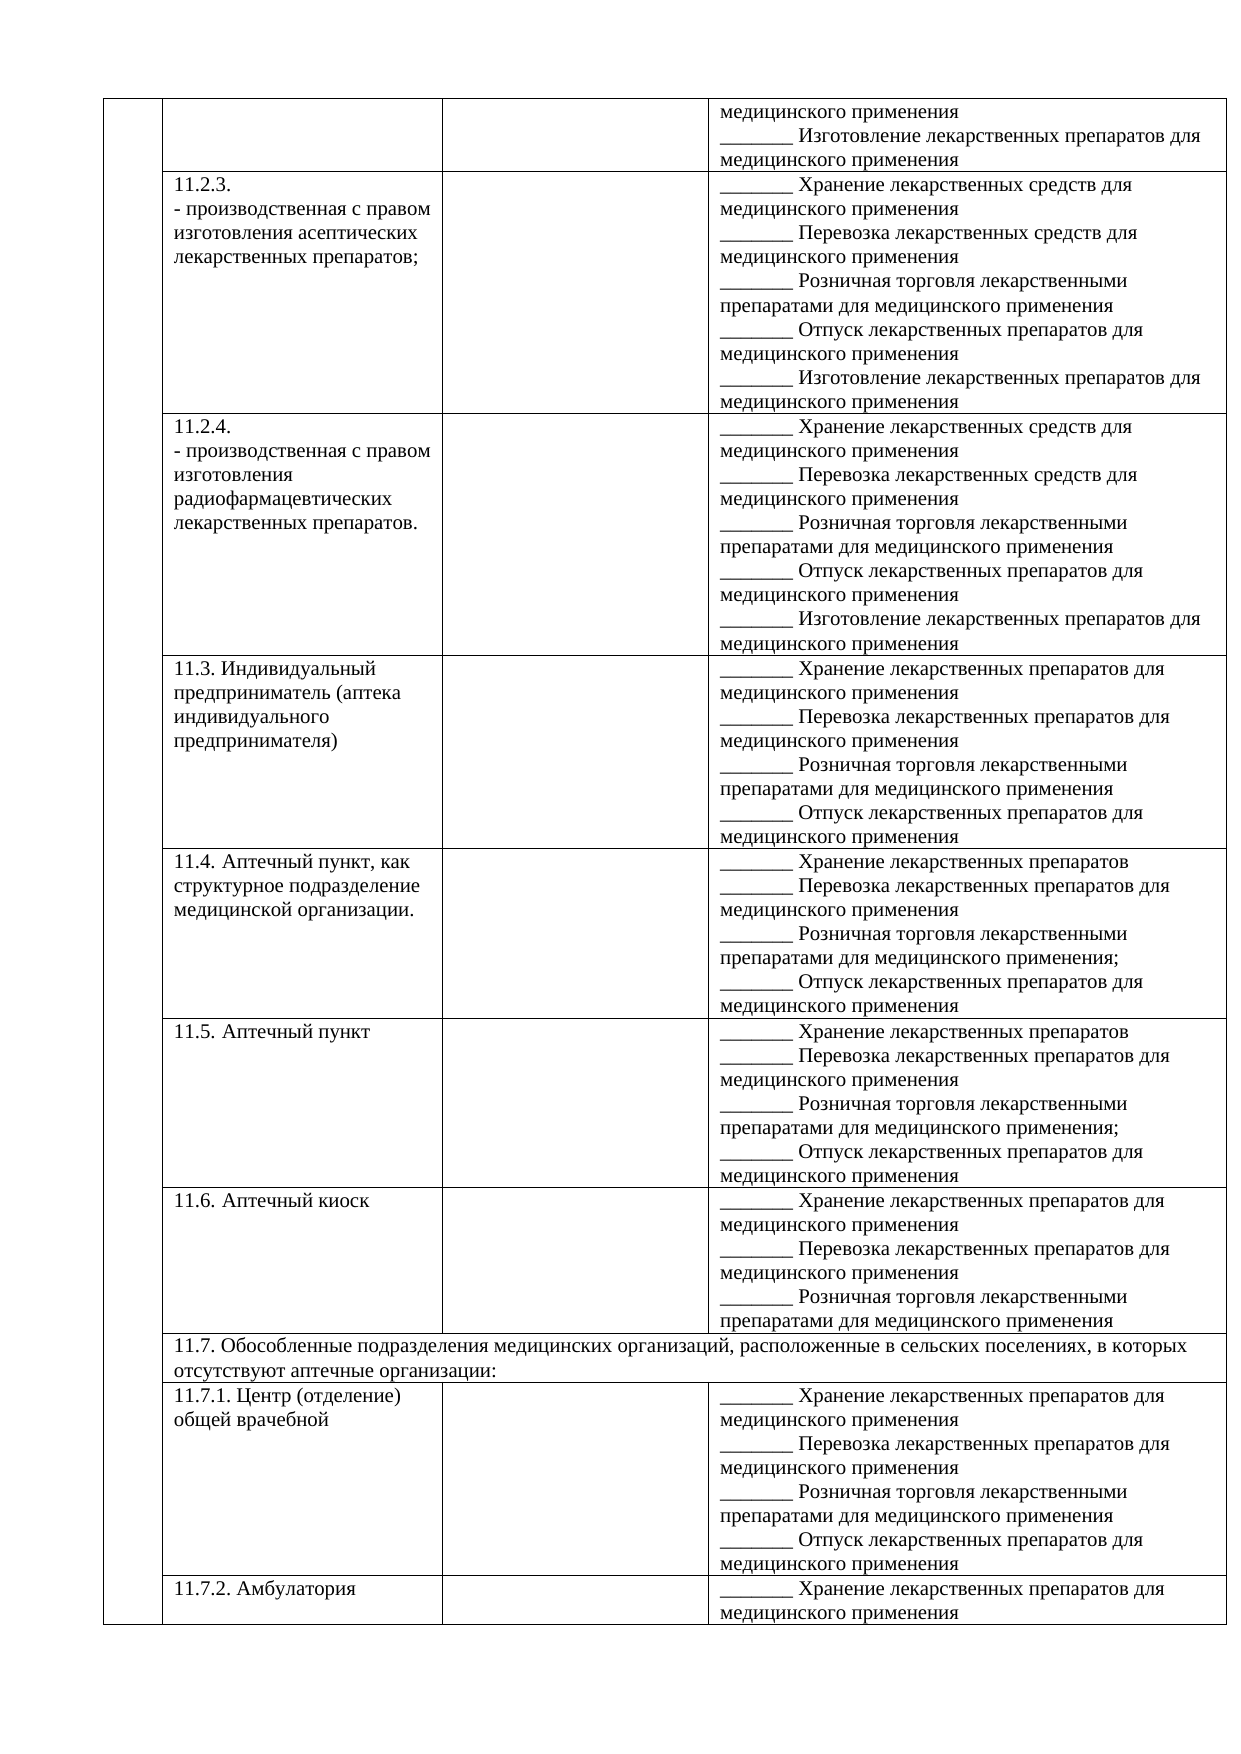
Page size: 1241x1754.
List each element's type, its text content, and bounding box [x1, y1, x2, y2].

table_cell [443, 414, 708, 654]
table_cell [443, 1576, 708, 1624]
table_cell 11.3. Индивидуальный предприниматель (аптека индивидуального предпринимателя) [163, 656, 442, 848]
table_cell 11.7. Обособленные подразделения медицинских организаций, расположенные в сельских поселениях, в которых отсутствуют аптечные организации: [163, 1334, 1226, 1382]
table_cell 11.7.1. Центр (отделение) общей врачебной [163, 1383, 442, 1575]
table_cell 11.7.2. Амбулатория [163, 1576, 442, 1624]
table_cell [443, 1383, 708, 1575]
table_cell 11.4. Аптечный пункт, как структурное подразделение медицинской организации. [163, 849, 442, 1017]
table_cell [443, 849, 708, 1017]
table_cell [443, 656, 708, 848]
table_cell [163, 99, 442, 171]
table_cell [443, 172, 708, 413]
table_cell [443, 99, 708, 171]
table_cell 11.6. Аптечный киоск [163, 1188, 442, 1332]
table_cell 11.5. Аптечный пункт [163, 1019, 442, 1187]
table_cell 11.2.4. - производственная с правом изготовления радиофармацевтических лекарственных препаратов. [163, 414, 442, 654]
table_cell [443, 1019, 708, 1187]
table_cell 11.2.3. - производственная с правом изготовления асептических лекарственных препаратов; [163, 172, 442, 413]
table_cell _______ Хранение лекарственных препаратов _______ Перевозка лекарственных препаратов для медицинского применения _______ Розничная торговля лекарственными препаратами для медицинского применения; _______ Отпуск лекарственных препаратов для медицинского применения [709, 849, 1226, 1017]
table_cell [443, 1188, 708, 1332]
table_cell _______ Хранение лекарственных препаратов _______ Перевозка лекарственных препаратов для медицинского применения _______ Розничная торговля лекарственными препаратами для медицинского применения; _______ Отпуск лекарственных препаратов для медицинского применения [709, 1019, 1226, 1187]
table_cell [709, 99, 1226, 171]
table_cell _______ Хранение лекарственных препаратов для медицинского применения _______ Перевозка лекарственных препаратов для медицинского применения _______ Розничная торговля лекарственными препаратами для медицинского применения [709, 1188, 1226, 1332]
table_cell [709, 1576, 1226, 1624]
